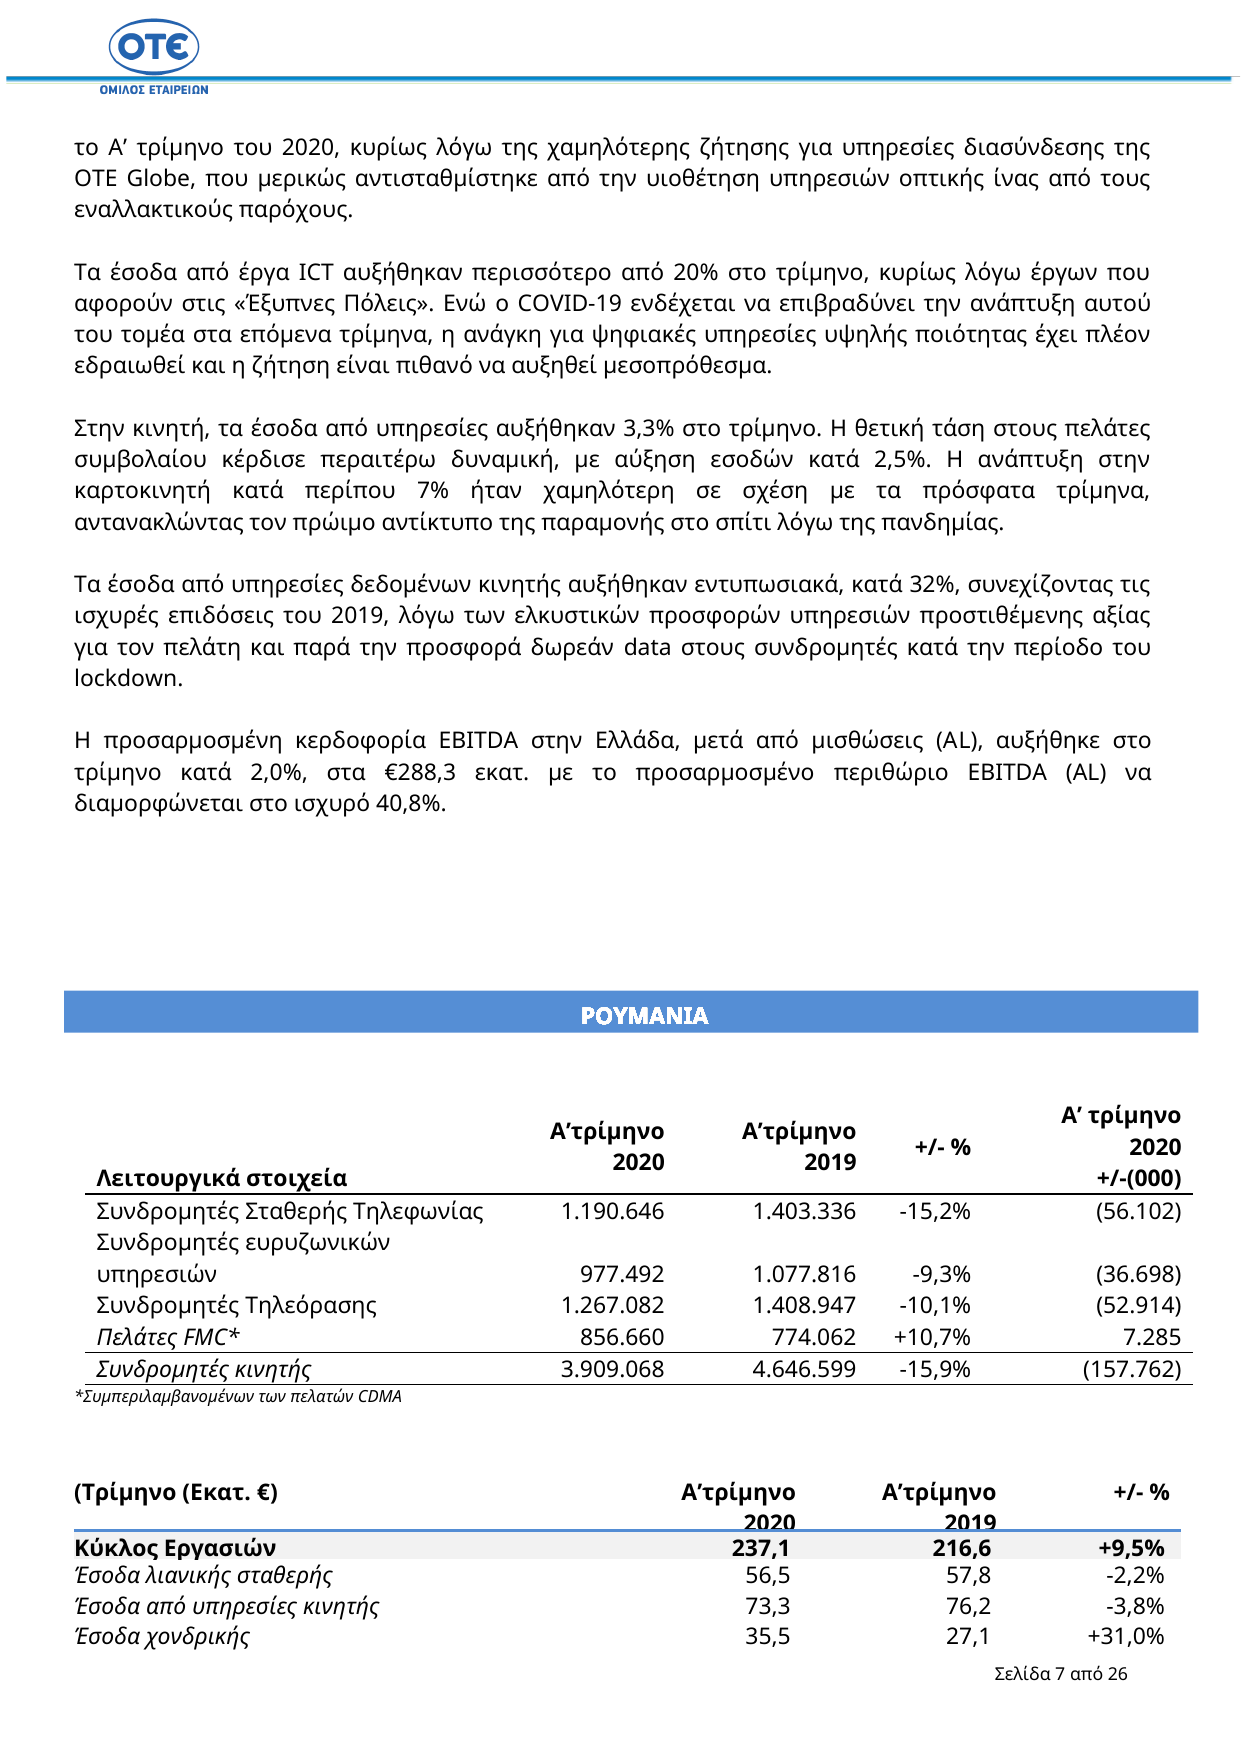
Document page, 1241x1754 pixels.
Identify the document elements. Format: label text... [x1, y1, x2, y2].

table_cell 1.408.947 [676, 1289, 868, 1320]
table_cell +31,0% [1008, 1620, 1181, 1651]
picture [6, 4, 1241, 105]
table_cell -9,3% [868, 1226, 981, 1289]
table_cell +9,5% [1008, 1532, 1181, 1559]
table_cell Συνδρομητές Τηλεόρασης [85, 1289, 496, 1320]
table_cell Έσοδα χονδρικής [74, 1620, 606, 1651]
text Τα έσοδα από έργα ICT αυξήθηκαν περισσότερο από 20% στο τρίμηνο, κυρίως λόγω έργων που αφορούν στις «Έξυπνες Πόλεις». Ενώ ο COVID-19 ενδέχεται να επιβραδύνει την ανάπτυξη αυτού του τομέα στα επόμενα τρίμηνα, η ανάγκη για ψηφιακές υπηρεσίες υψηλής ποιότητας έχει πλέον εδραιωθεί και η ζήτηση είναι πιθανό να αυξηθεί μεσοπρόθεσμα. [74, 256, 1152, 381]
table_cell 1.403.336 [676, 1195, 868, 1226]
table_cell -15,9% [868, 1353, 981, 1384]
table_cell Συνδρομητές Σταθερής Τηλεφωνίας [85, 1195, 496, 1226]
table_cell 237,1 [606, 1532, 807, 1559]
table_cell 1.077.816 [676, 1226, 868, 1289]
table_cell -3,8% [1008, 1590, 1181, 1620]
table_header Λειτουργικά στοιχεία [85, 1099, 496, 1193]
table_cell (56.102) [981, 1195, 1193, 1226]
table_cell 7.285 [981, 1320, 1193, 1352]
table_cell Κύκλος Εργασιών [74, 1532, 606, 1559]
table_header +/- % [868, 1099, 981, 1193]
text *Συμπεριλαμβανομένων των πελατών CDMA [74, 1385, 1152, 1408]
text Η προσαρμοσμένη κερδοφορία EBITDA στην Ελλάδα, μετά από μισθώσεις (ΑL), αυξήθηκε στο τρίμηνο κατά 2,0%, στα €288,3 εκατ. με το προσαρμοσμένο περιθώριο EBITDA (AL) να διαμορφώνεται στο ισχυρό 40,8%. [74, 724, 1152, 818]
table_cell 4.646.599 [676, 1353, 868, 1384]
table_cell Έσοδα από υπηρεσίες κινητής [74, 1590, 606, 1620]
table_cell 856.660 [496, 1320, 676, 1352]
text Τα έσοδα από υπηρεσίες δεδομένων κινητής αυξήθηκαν εντυπωσιακά, κατά 32%, συνεχίζοντας τις ισχυρές επιδόσεις του 2019, λόγω των ελκυστικών προσφορών υπηρεσιών προστιθέμενης αξίας για τον πελάτη και παρά την προσφορά δωρεάν data στους συνδρομητές κατά την περίοδο του lockdown. [74, 568, 1152, 693]
table_cell 73,3 [606, 1590, 807, 1620]
table_cell 56,5 [606, 1559, 807, 1590]
table_cell 27,1 [807, 1620, 1008, 1651]
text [74, 131, 1152, 224]
table_cell -15,2% [868, 1195, 981, 1226]
table_cell (157.762) [981, 1353, 1193, 1384]
table_header Α’τρίμηνο 2019 [807, 1476, 1008, 1529]
table_cell 35,5 [606, 1620, 807, 1651]
table_cell 1.267.082 [496, 1289, 676, 1320]
table_cell 1.190.646 [496, 1195, 676, 1226]
table_cell -10,1% [868, 1289, 981, 1320]
table_cell Έσοδα λιανικής σταθερής [74, 1559, 606, 1590]
table_header +/- % [1008, 1476, 1181, 1529]
table_header Α’τρίμηνο 2019 [676, 1099, 868, 1193]
table_cell Συνδρομητές ευρυζωνικών υπηρεσιών [85, 1226, 496, 1289]
text Στην κινητή, τα έσοδα από υπηρεσίες αυξήθηκαν 3,3% στο τρίμηνο. Η θετική τάση στους πελάτες συμβολαίου κέρδισε περαιτέρω δυναμική, με αύξηση εσοδών κατά 2,5%. Η ανάπτυξη στην καρτοκινητή κατά περίπου 7% ήταν χαμηλότερη σε σχέση με τα πρόσφατα τρίμηνα, αντανακλώντας τον πρώιμο αντίκτυπο της παραμονής στο σπίτι λόγω της πανδημίας. [74, 412, 1152, 537]
table_cell +10,7% [868, 1320, 981, 1352]
table_cell 3.909.068 [496, 1353, 676, 1384]
table_cell 774.062 [676, 1320, 868, 1352]
table_cell -2,2% [1008, 1559, 1181, 1590]
table_cell (52.914) [981, 1289, 1193, 1320]
table_cell Πελάτες FMC* [85, 1320, 496, 1352]
table_cell Συνδρομητές κινητής [85, 1353, 496, 1384]
table_cell (36.698) [981, 1226, 1193, 1289]
table_header Α’τρίμηνο 2020 [606, 1476, 807, 1529]
table_cell 57,8 [807, 1559, 1008, 1590]
table_header Α’ τρίμηνο 2020 +/-(000) [981, 1099, 1193, 1193]
table_cell 216,6 [807, 1532, 1008, 1559]
table_header Α’τρίμηνο 2020 [496, 1099, 676, 1193]
table_cell 76,2 [807, 1590, 1008, 1620]
table_header (Τρίμηνο (Εκατ. €) [74, 1476, 606, 1529]
table_cell 977.492 [496, 1226, 676, 1289]
